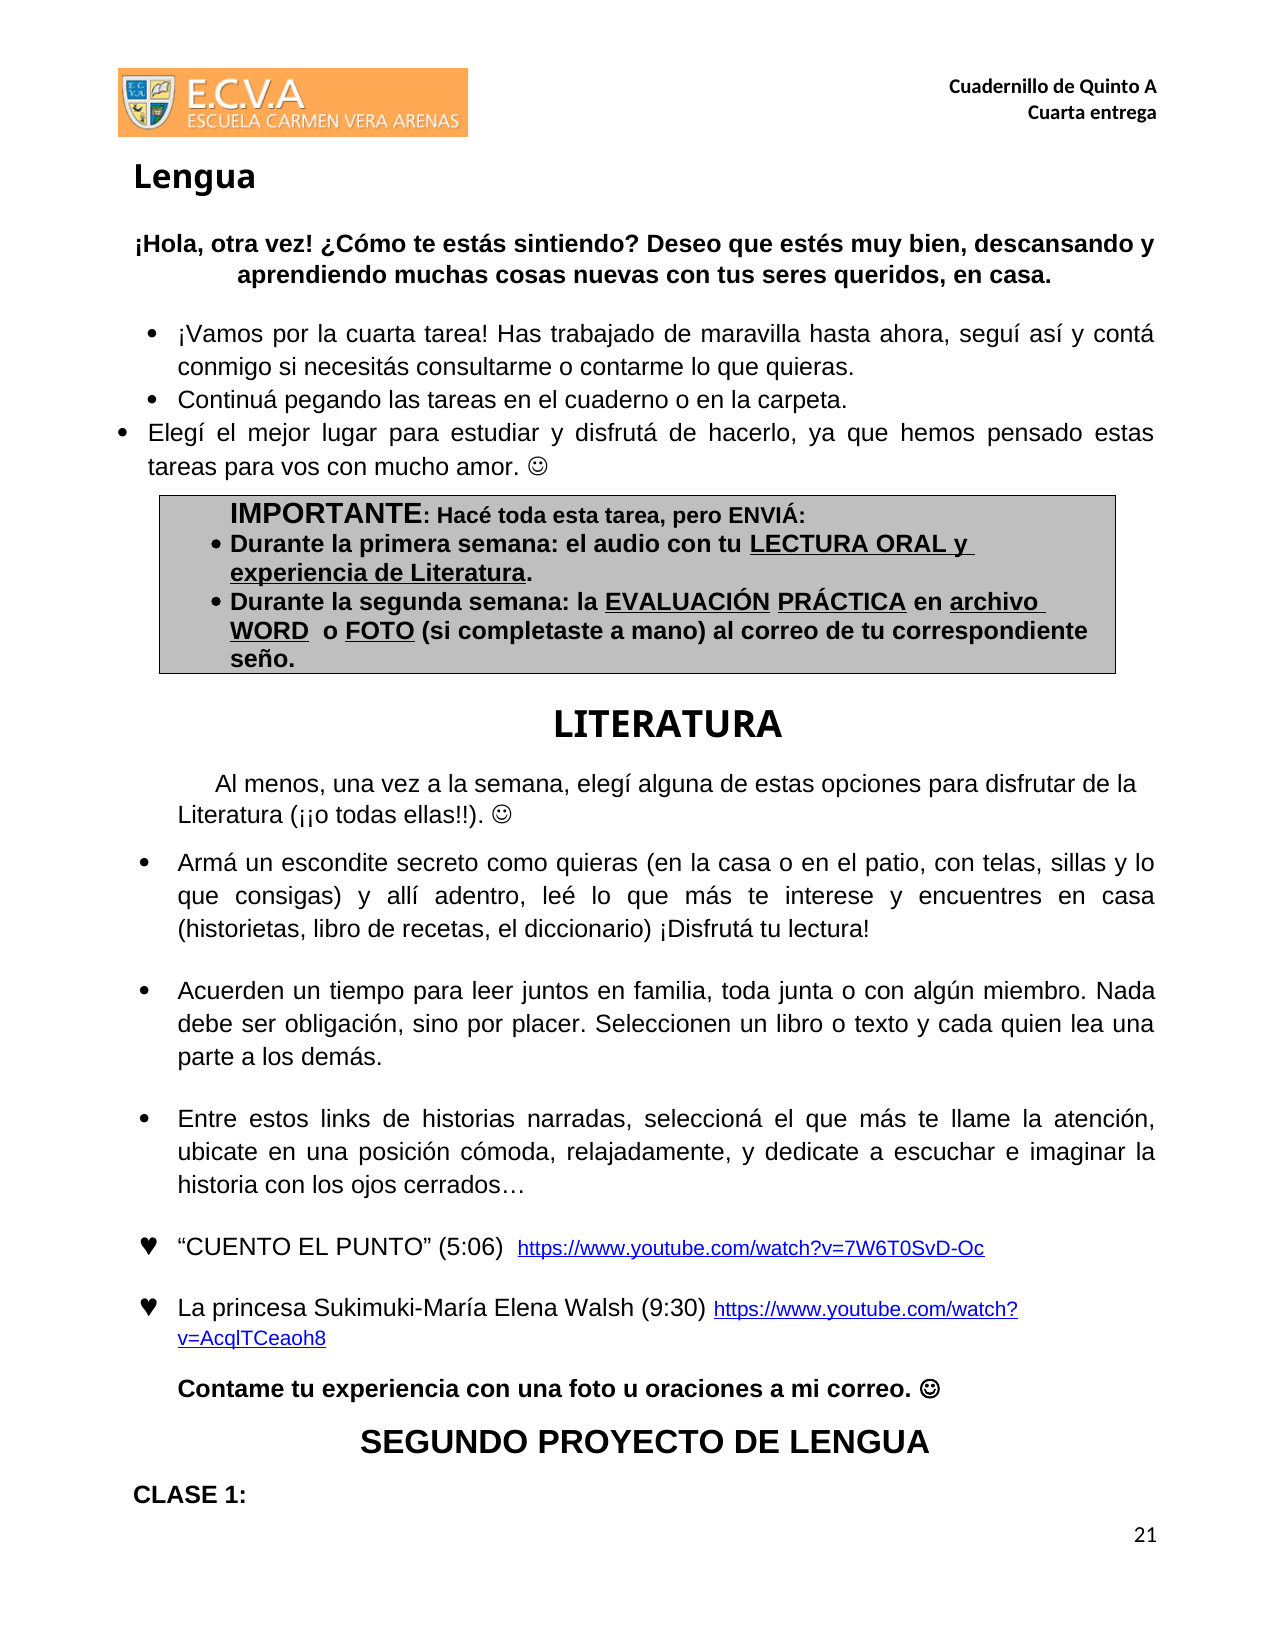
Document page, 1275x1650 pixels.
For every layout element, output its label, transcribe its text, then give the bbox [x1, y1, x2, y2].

list Acuerden un tiempo para leer juntos en familia, toda junta o con algún miembro. Nada debe ser obligación, sino por placer. Seleccionen un libro o texto y cada quien lea una parte a los demás. [140, 976, 1157, 1071]
picture [118, 68, 469, 137]
list Continuá pegando las tareas en el cuaderno o en la carpeta. [148, 385, 1157, 414]
text LITERATURA [177, 553, 1157, 748]
text Al menos, una vez a la semana, elegí alguna de estas opciones para disfrutar de la Literatura (¡¡o todas ellas!!). [177, 769, 1157, 829]
list Entre estos links de historias narradas, seleccioná el que más te llame la atención, ubicate en una posición cómoda, relajadamente, y dedicate a escuchar e imaginar la historia con los ojos cerrados… [140, 1104, 1157, 1198]
list Elegí el mejor lugar para estudiar y disfrutá de hacerlo, ya que hemos pensado estas tareas para vos con mucho amor. [118, 418, 1157, 480]
text Lengua [133, 153, 1157, 198]
text ¡Hola, otra vez! ¿Cómo te estás sintiendo? Deseo que estés muy bien, descansando y aprendiendo muchas cosas nuevas con tus seres queridos, en casa. [133, 229, 1157, 289]
text Contame tu experiencia con una foto u oraciones a mi correo. [177, 1374, 1157, 1403]
list Armá un escondite secreto como quieras (en la casa o en el patio, con telas, sillas y lo que consigas) y allí adentro, leé lo que más te interese y encuentres en casa (historietas, libro de recetas, el diccionario) ¡Disfrutá tu lectura! [140, 848, 1157, 943]
list La princesa Sukimuki-María Elena Walsh (9:30) https://www.youtube.com/watch?v=AcqlTCeaoh8 [140, 1293, 1157, 1350]
list “CUENTO EL PUNTO” (5:06) https://www.youtube.com/watch?v=7W6T0SvD-Oc [140, 1232, 1157, 1260]
list ¡Vamos por la cuarta tarea! Has trabajado de maravilla hasta ahora, seguí así y contá conmigo si necesitás consultarme o contarme lo que quieras. [148, 319, 1157, 381]
text SEGUNDO PROYECTO DE LENGUA [133, 1422, 1157, 1460]
text CLASE 1: [133, 1480, 1157, 1509]
table_header IMPORTANTE: Hacé toda esta tarea, pero ENVIÁ: Durante la primera semana: el audio con tu LECTURA ORAL y experiencia de Literatura. Durante la segunda semana: la EVALUACIÓN PRÁCTICA en archivo WORD o FOTO (si completaste a mano) al correo de tu correspondiente seño. [160, 496, 1115, 673]
